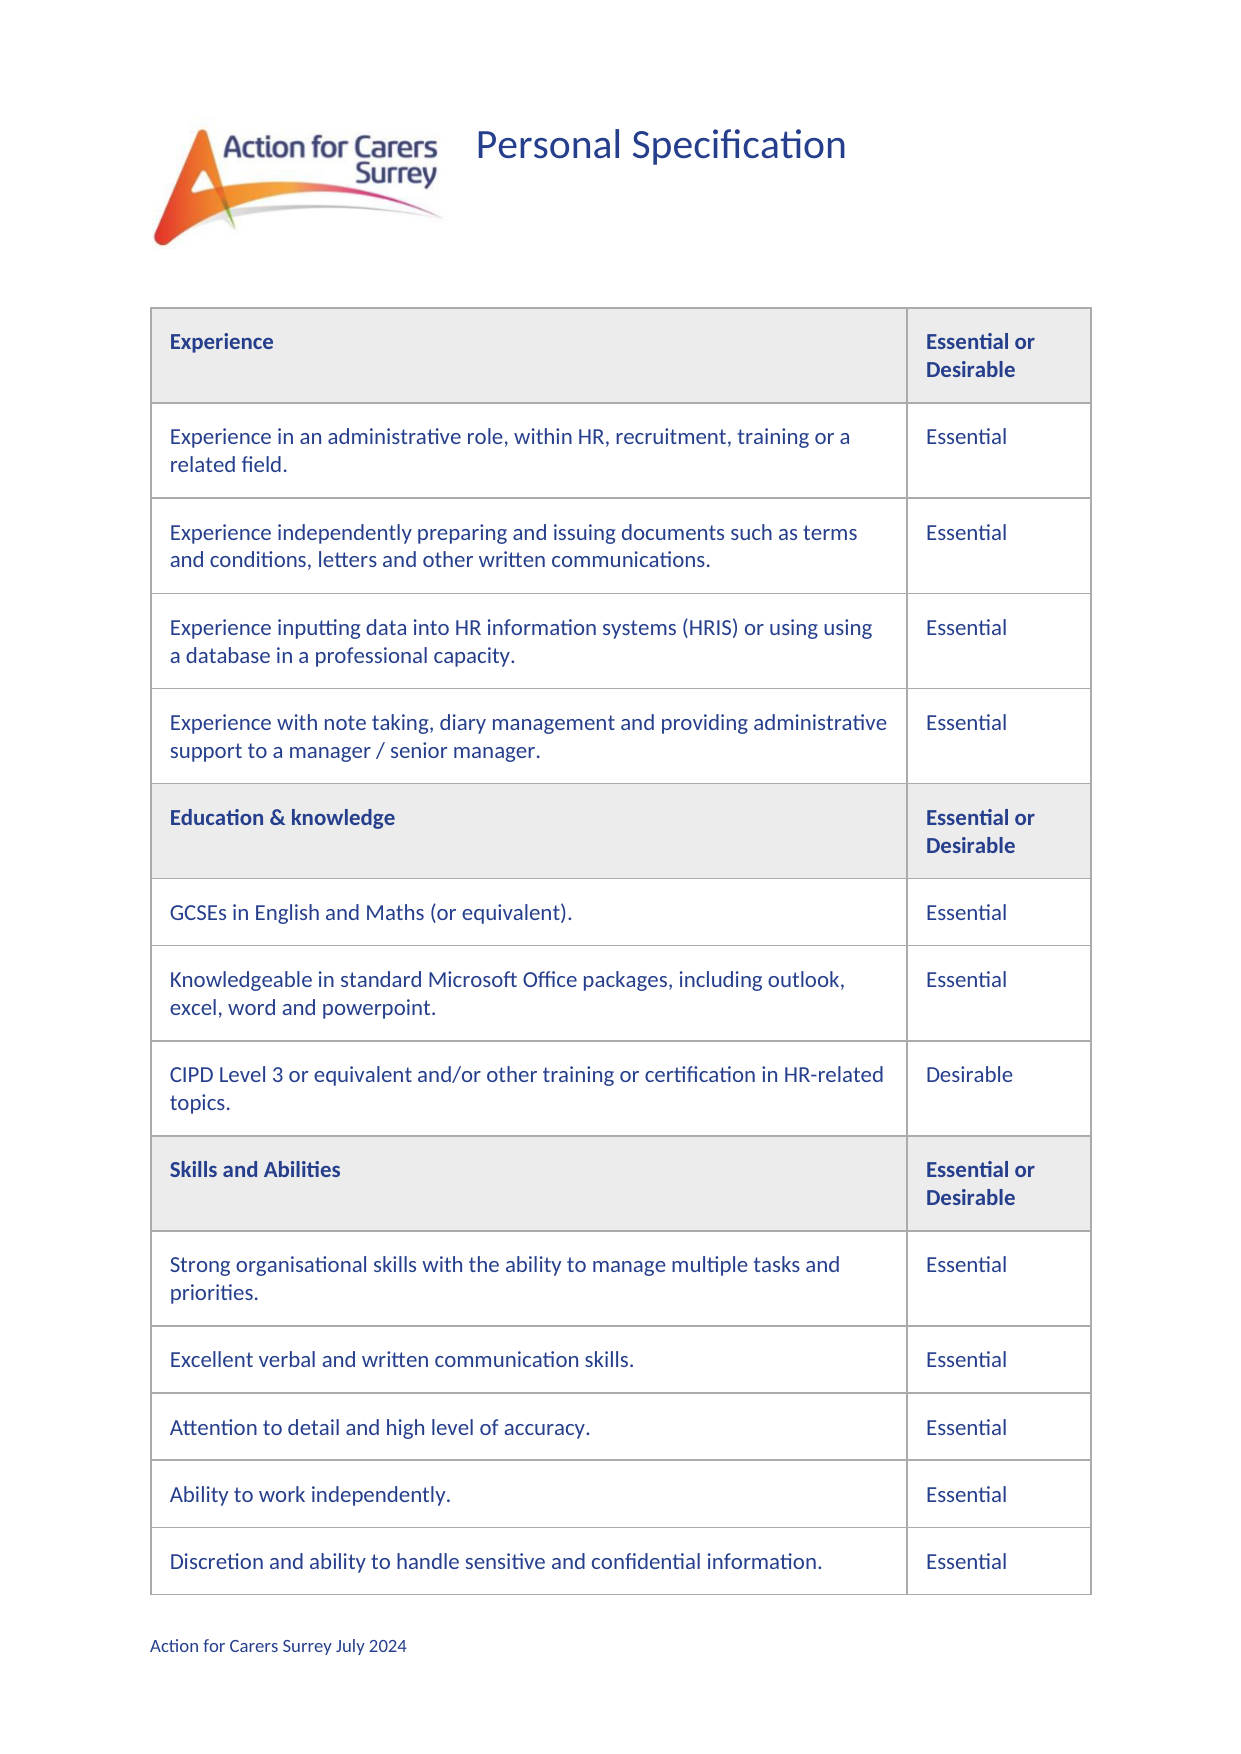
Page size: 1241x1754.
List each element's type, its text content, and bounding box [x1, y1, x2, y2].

table_cell Essential [908, 404, 1090, 497]
table_cell Essential [908, 1232, 1090, 1325]
table_cell Essential [908, 1394, 1090, 1459]
table_cell Attention to detail and high level of accuracy. [152, 1394, 906, 1459]
table_cell Excellent verbal and written communication skills. [152, 1327, 906, 1392]
table_cell Essential [908, 1528, 1090, 1593]
table_cell Ability to work independently. [152, 1461, 906, 1526]
table_cell Strong organisational skills with the ability to manage multiple tasks and priorities. [152, 1232, 906, 1325]
table_cell GCSEs in English and Maths (or equivalent). [152, 879, 906, 945]
table_cell Experience in an administrative role, within HR, recruitment, training or a related field. [152, 404, 906, 497]
table_header Essential or Desirable [908, 309, 1090, 402]
table_cell Skills and Abilities [152, 1137, 906, 1230]
table_cell Essential [908, 689, 1090, 783]
table_cell Essential [908, 499, 1090, 592]
table_cell Essential [908, 946, 1090, 1040]
picture [150, 118, 447, 250]
table_cell CIPD Level 3 or equivalent and/or other training or certification in HR-related topics. [152, 1042, 906, 1135]
table_cell Education & knowledge [152, 784, 906, 878]
table_cell Desirable [908, 1042, 1090, 1135]
table_cell Experience independently preparing and issuing documents such as terms and conditions, letters and other written communications. [152, 499, 906, 592]
table_cell Essential [908, 879, 1090, 945]
table_cell Essential [908, 1327, 1090, 1392]
table_cell Experience with note taking, diary management and providing administrative support to a manager / senior manager. [152, 689, 906, 783]
table_cell Knowledgeable in standard Microsoft Office packages, including outlook, excel, word and powerpoint. [152, 946, 906, 1040]
table_cell Discretion and ability to handle sensitive and confidential information. [152, 1528, 906, 1593]
table_cell Essential or Desirable [908, 784, 1090, 878]
table_cell Essential [908, 594, 1090, 687]
text Personal Specification [447, 118, 1090, 169]
table_header Experience [152, 309, 906, 402]
table_cell Experience inputting data into HR information systems (HRIS) or using using a database in a professional capacity. [152, 594, 906, 687]
table_cell Essential or Desirable [908, 1137, 1090, 1230]
table_cell Essential [908, 1461, 1090, 1526]
